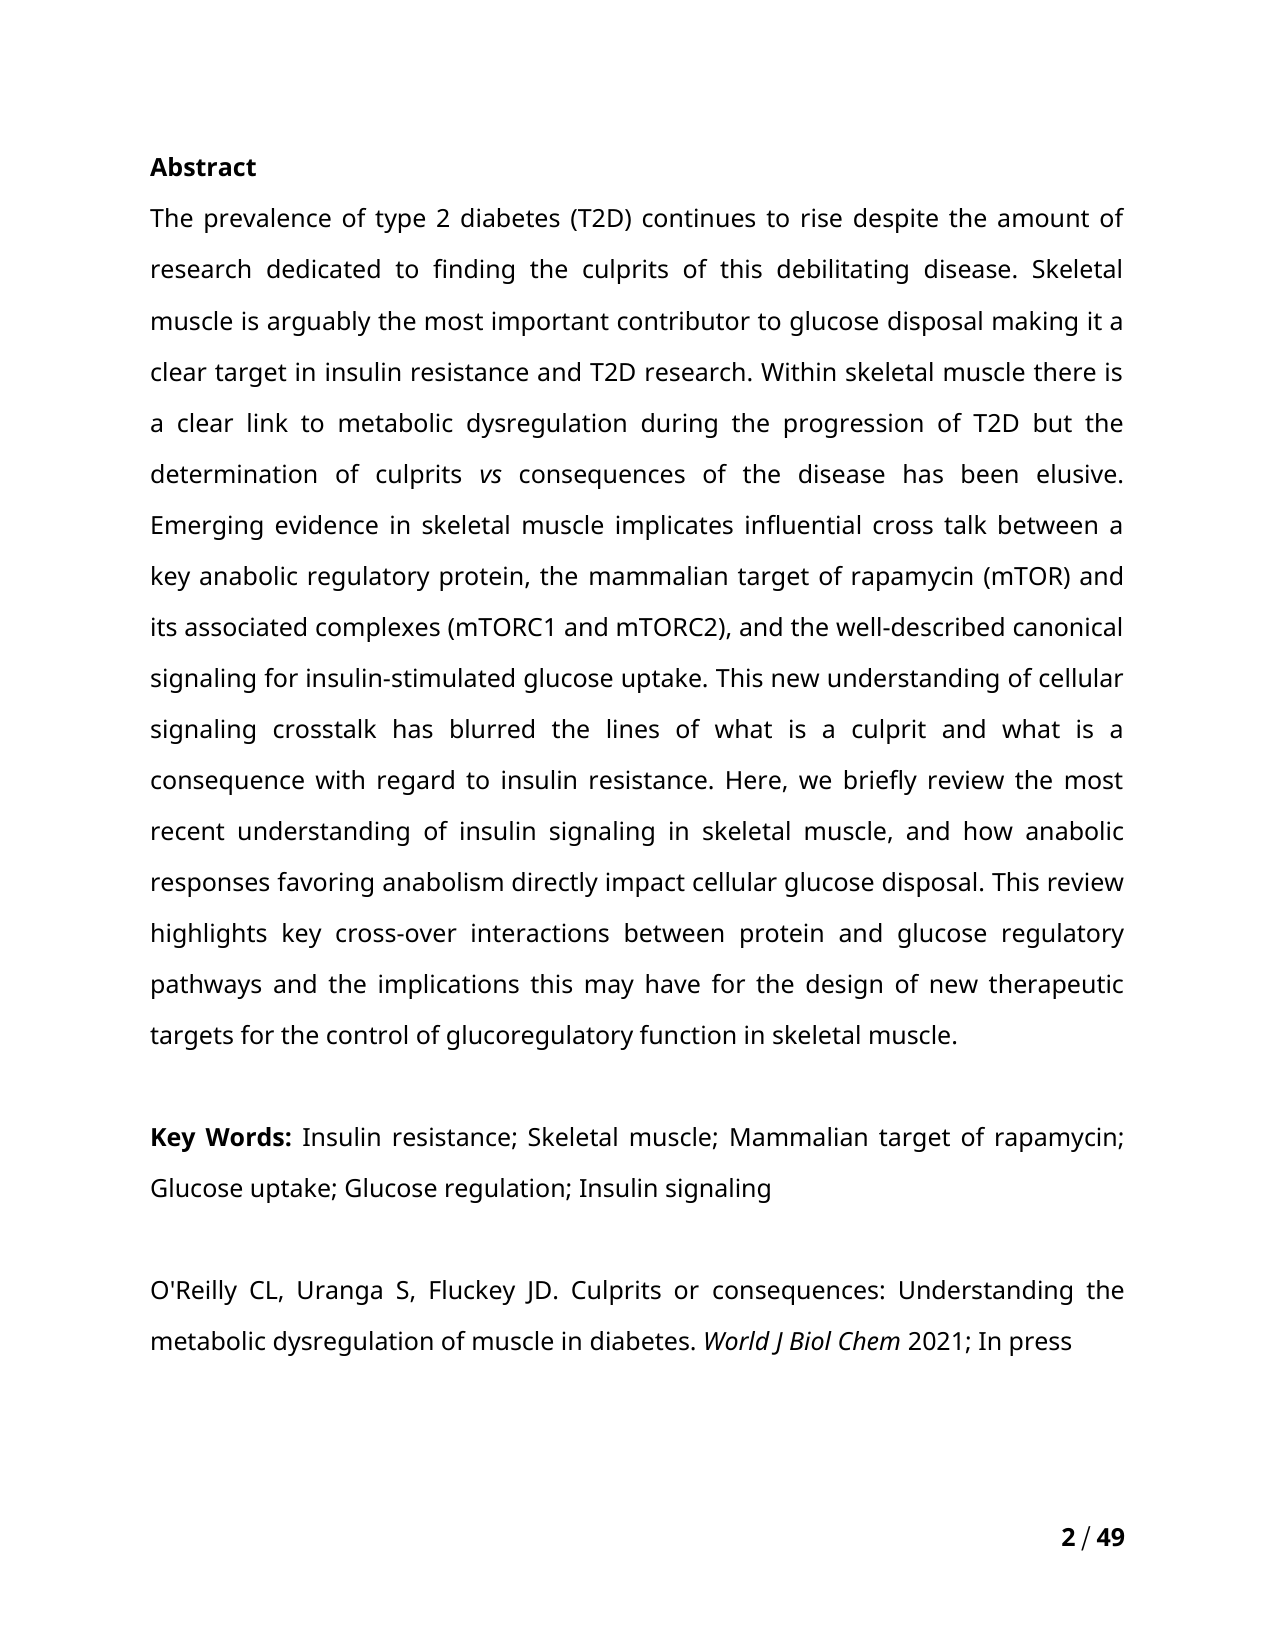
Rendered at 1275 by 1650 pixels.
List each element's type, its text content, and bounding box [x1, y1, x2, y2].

text The prevalence of type 2 diabetes (T2D) continues to rise despite the amount of research dedicated to finding the culprits of this debilitating disease. Skeletal muscle is arguably the most important contributor to glucose disposal making it a clear target in insulin resistance and T2D research. Within skeletal muscle there is a clear link to metabolic dysregulation during the progression of T2D but the determination of culprits vs consequences of the disease has been elusive. Emerging evidence in skeletal muscle implicates influential cross talk between a key anabolic regulatory protein, the mammalian target of rapamycin (mTOR) and its associated complexes (mTORC1 and mTORC2), and the well-described canonical signaling for insulin-stimulated glucose uptake. This new understanding of cellular signaling crosstalk has blurred the lines of what is a culprit and what is a consequence with regard to insulin resistance. Here, we briefly review the most recent understanding of insulin signaling in skeletal muscle, and how anabolic responses favoring anabolism directly impact cellular glucose disposal. This review highlights key cross-over interactions between protein and glucose regulatory pathways and the implications this may have for the design of new therapeutic targets for the control of glucoregulatory function in skeletal muscle. [150, 201, 1125, 1052]
text Key Words: Insulin resistance; Skeletal muscle; Mammalian target of rapamycin; Glucose uptake; Glucose regulation; Insulin signaling [150, 1120, 1125, 1205]
text O'Reilly CL, Uranga S, Fluckey JD. Culprits or consequences: Understanding the metabolic dysregulation of muscle in diabetes. World J Biol Chem 2021; In press [150, 1273, 1125, 1358]
text Abstract [150, 150, 1125, 184]
